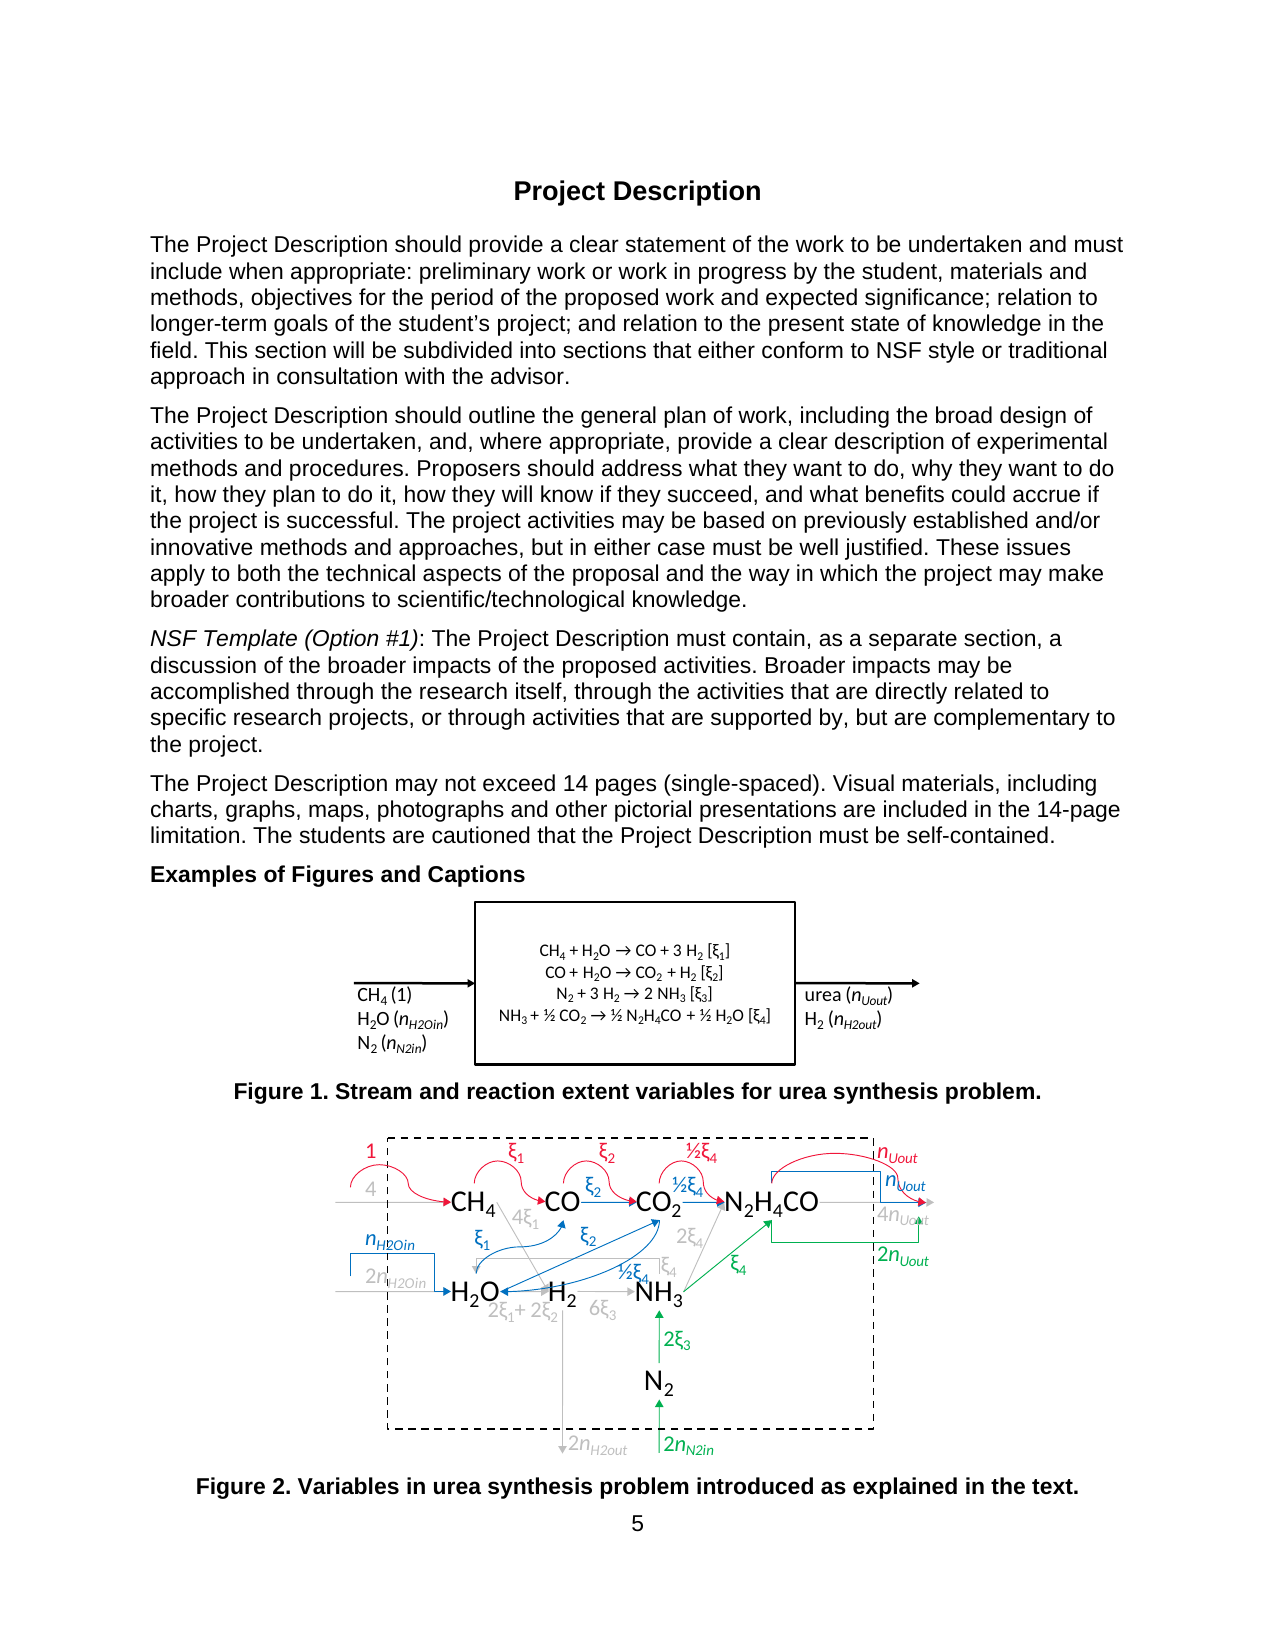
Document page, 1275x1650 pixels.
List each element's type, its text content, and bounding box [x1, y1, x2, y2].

text Figure 2. Variables in urea synthesis problem introduced as explained in the text. [150, 1473, 1125, 1499]
text The Project Description should outline the general plan of work, including the broad design of activities to be undertaken, and, where appropriate, provide a clear description of experimental methods and procedures. Proposers should address what they want to do, why they want to do it, how they plan to do it, how they will know if they succeed, and what benefits could accrue if the project is successful. The project activities may be based on previously established and/or innovative methods and approaches, but in either case must be well justified. These issues apply to both the technical aspects of the proposal and the way in which the project may make broader contributions to scientific/technological knowledge. [150, 402, 1125, 613]
subtitle Project Description [150, 175, 1125, 206]
text Figure 1. Stream and reaction extent variables for urea synthesis problem. [150, 1078, 1125, 1104]
text NSF Template (Option #1): The Project Description must contain, as a separate section, a discussion of the broader impacts of the proposed activities. Broader impacts may be accomplished through the research itself, through the activities that are directly related to specific research projects, or through activities that are supported by, but are complementary to the project. [150, 625, 1125, 757]
text The Project Description should provide a clear statement of the work to be undertaken and must include when appropriate: preliminary work or work in progress by the student, materials and methods, objectives for the period of the proposed work and expected significance; relation to longer-term goals of the student’s project; and relation to the present state of knowledge in the field. This section will be subdivided into sections that either conform to NSF style or traditional approach in consultation with the advisor. [150, 231, 1125, 389]
subtitle Examples of Figures and Captions [150, 861, 1125, 887]
text The Project Description may not exceed 14 pages (single-spaced). Visual materials, including charts, graphs, maps, photographs and other pictorial presentations are included in the 14-page limitation. The students are cautioned that the Project Description must be self-contained. [150, 769, 1125, 848]
